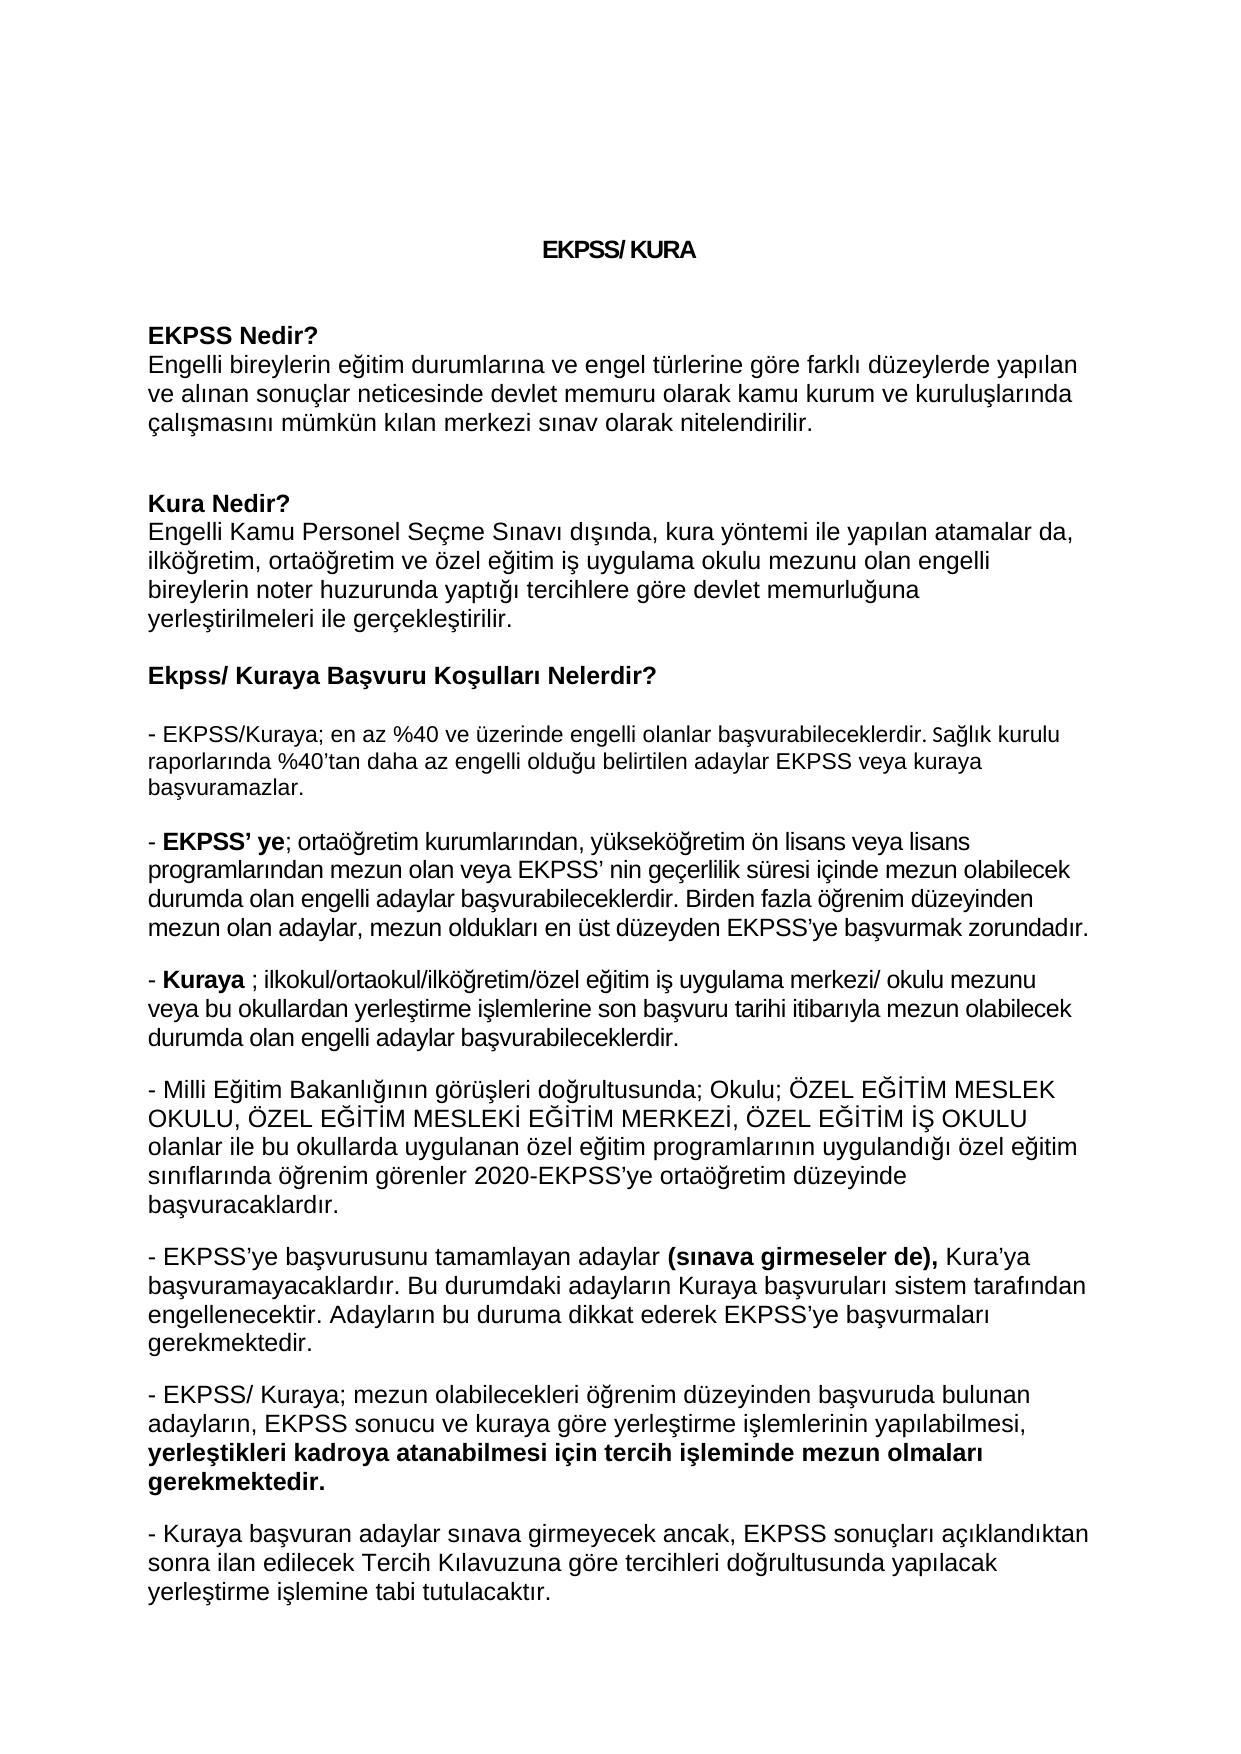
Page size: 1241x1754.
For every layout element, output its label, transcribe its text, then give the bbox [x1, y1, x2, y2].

text EKPSS Nedir? [148, 321, 1093, 350]
text - EKPSS’ ye; ortaöğretim kurumlarından, yükseköğretim ön lisans veya lisans programlarından mezun olan veya EKPSS’ nin geçerlilik süresi içinde mezun olabilecek durumda olan engelli adaylar başvurabileceklerdir. Birden fazla öğrenim düzeyinden mezun olan adaylar, mezun oldukları en üst düzeyden EKPSS’ye başvurmak zorundadır. [148, 827, 1093, 942]
text - EKPSS/Kuraya; en az %40 ve üzerinde engelli olanlar başvurabileceklerdir. Sağlık kurulu raporlarında %40’tan daha az engelli olduğu belirtilen adaylar EKPSS veya kuraya başvuramazlar. [148, 718, 1093, 800]
text Ekpss/ Kuraya Başvuru Koşulları Nelerdir? [148, 661, 1093, 690]
text - Kuraya başvuran adaylar sınava girmeyecek ancak, EKPSS sonuçları açıklandıktan sonra ilan edilecek Tercih Kılavuzuna göre tercihleri doğrultusunda yapılacak yerleştirme işlemine tabi tutulacaktır. [148, 1519, 1093, 1605]
text EKPSS/ KURA [148, 235, 1093, 264]
text - EKPSS/ Kuraya; mezun olabilecekleri öğrenim düzeyinden başvuruda bulunan adayların, EKPSS sonucu ve kuraya göre yerleştirme işlemlerinin yapılabilmesi, yerleştikleri kadroya atanabilmesi için tercih işleminde mezun olmaları gerekmektedir. [148, 1381, 1093, 1496]
text Engelli Kamu Personel Seçme Sınavı dışında, kura yöntemi ile yapılan atamalar da, ilköğretim, ortaöğretim ve özel eğitim iş uygulama okulu mezunu olan engelli bireylerin noter huzurunda yaptığı tercihlere göre devlet memurluğuna yerleştirilmeleri ile gerçekleştirilir. [148, 517, 1093, 632]
text - Milli Eğitim Bakanlığının görüşleri doğrultusunda; Okulu; ÖZEL EĞİTİM MESLEK OKULU, ÖZEL EĞİTİM MESLEKİ EĞİTİM MERKEZİ, ÖZEL EĞİTİM İŞ OKULU olanlar ile bu okullarda uygulanan özel eğitim programlarının uygulandığı özel eğitim sınıflarında öğrenim görenler 2020-EKPSS’ye ortaöğretim düzeyinde başvuracaklardır. [148, 1075, 1093, 1219]
text - Kuraya ; ilkokul/ortaokul/ilköğretim/özel eğitim iş uygulama merkezi/ okulu mezunu veya bu okullardan yerleştirme işlemlerine son başvuru tarihi itibarıyla mezun olabilecek durumda olan engelli adaylar başvurabileceklerdir. [148, 965, 1093, 1051]
text - EKPSS’ye başvurusunu tamamlayan adaylar (sınava girmeseler de), Kura’ya başvuramayacaklardır. Bu durumdaki adayların Kuraya başvuruları sistem tarafından engellenecektir. Adayların bu duruma dikkat ederek EKPSS’ye başvurmaları gerekmektedir. [148, 1242, 1093, 1357]
text Kura Nedir? [148, 488, 1093, 517]
text Engelli bireylerin eğitim durumlarına ve engel türlerine göre farklı düzeylerde yapılan ve alınan sonuçlar neticesinde devlet memuru olarak kamu kurum ve kuruluşlarında çalışmasını mümkün kılan merkezi sınav olarak nitelendirilir. [148, 350, 1093, 436]
